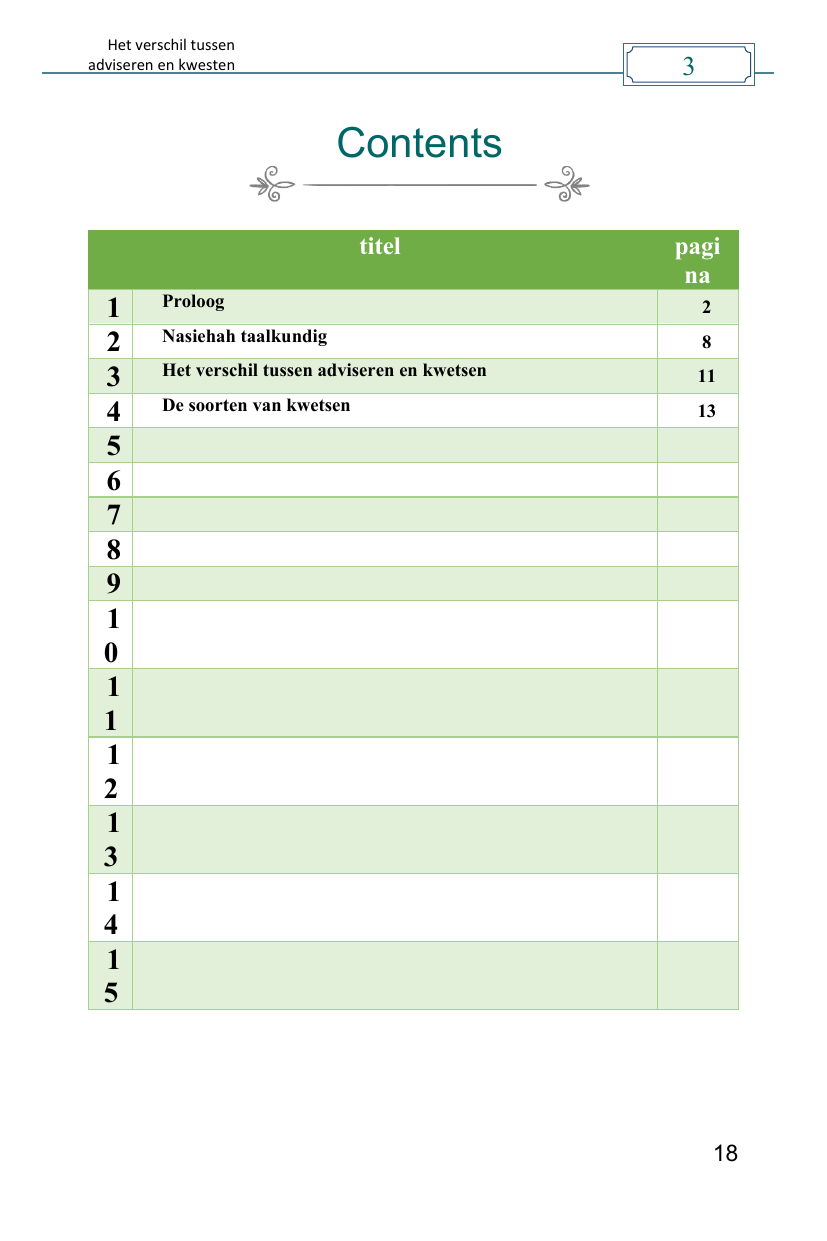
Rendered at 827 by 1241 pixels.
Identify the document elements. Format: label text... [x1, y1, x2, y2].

table_cell 11 [89, 669, 132, 736]
table_cell De soorten van kwetsen [133, 394, 657, 427]
table_cell [658, 601, 738, 668]
table_cell [133, 669, 657, 736]
table_cell [658, 498, 738, 531]
table_cell 5 [89, 428, 132, 462]
table_cell 14 [89, 874, 132, 941]
table_cell 7 [89, 498, 132, 531]
table_cell [133, 942, 657, 1009]
table_cell Proloog [133, 290, 657, 323]
table_cell 2 [658, 290, 738, 323]
table_cell 6 [89, 463, 132, 496]
table_header [89, 231, 132, 289]
table_cell 2 [89, 325, 132, 358]
table_cell [133, 498, 657, 531]
table_cell 4 [89, 394, 132, 427]
table_cell 9 [89, 567, 132, 600]
table_cell 3 [89, 359, 132, 393]
table_header titel [133, 231, 657, 289]
table_cell [658, 806, 738, 873]
table_cell [133, 806, 657, 873]
table_cell Nasiehah taalkundig [133, 325, 657, 358]
table_cell [658, 567, 738, 600]
table_cell 10 [89, 601, 132, 668]
table_cell 13 [658, 394, 738, 427]
table_cell [133, 532, 657, 566]
table_cell 11 [658, 359, 738, 393]
table_cell 8 [658, 325, 738, 358]
table_cell [658, 532, 738, 566]
table_cell [658, 874, 738, 941]
text Contents [89, 118, 738, 166]
table_cell 12 [89, 738, 132, 804]
table_header pagina [658, 231, 738, 289]
table_cell 1 [89, 290, 132, 323]
table_cell [658, 669, 738, 736]
table_cell [658, 428, 738, 462]
table_cell [133, 567, 657, 600]
table_cell [658, 738, 738, 804]
table_cell 8 [89, 532, 132, 566]
table_cell [658, 942, 738, 1009]
table_cell 13 [89, 806, 132, 873]
table_cell [133, 738, 657, 804]
table_cell [133, 463, 657, 496]
table_cell 15 [89, 942, 132, 1009]
table_cell Het verschil tussen adviseren en kwetsen [133, 359, 657, 393]
table_cell [133, 601, 657, 668]
table_cell [133, 874, 657, 941]
table_cell [133, 428, 657, 462]
table_cell [658, 463, 738, 496]
